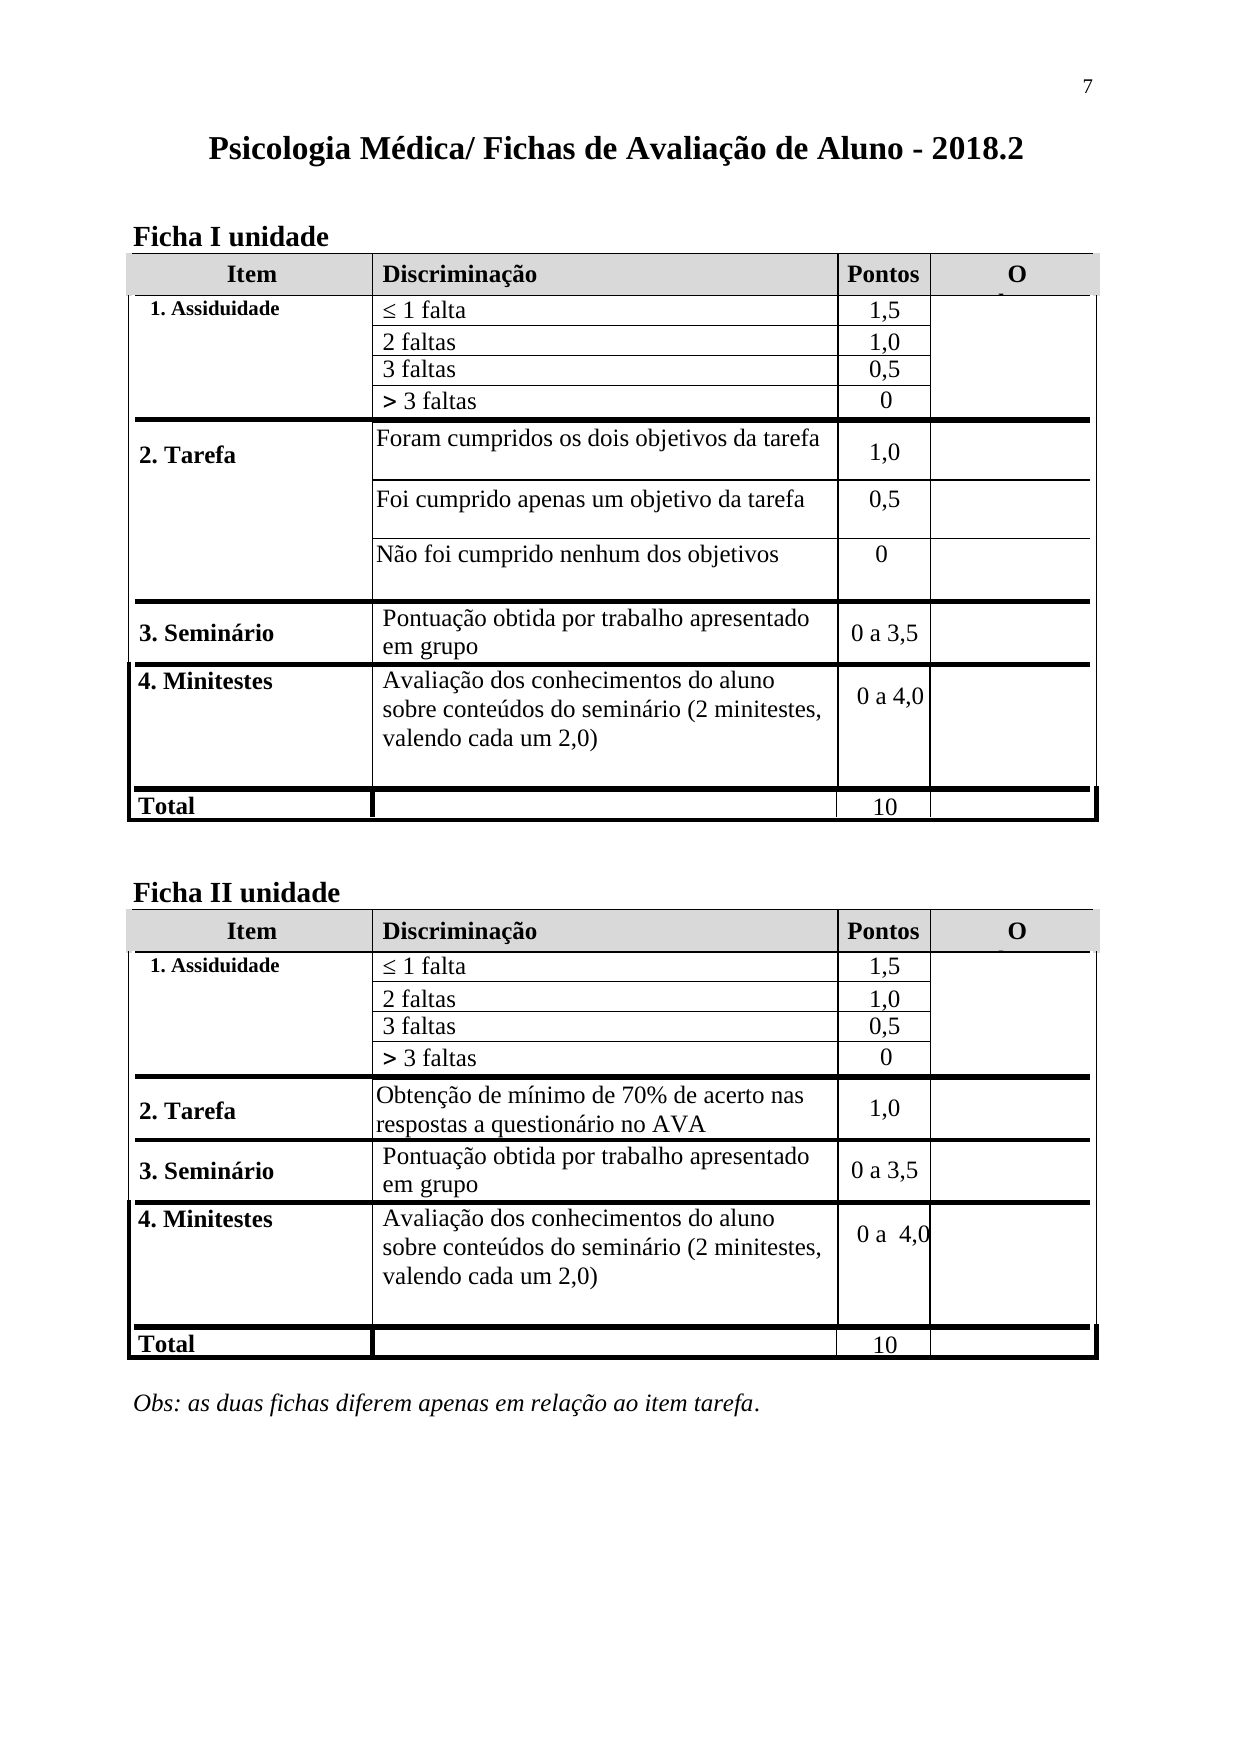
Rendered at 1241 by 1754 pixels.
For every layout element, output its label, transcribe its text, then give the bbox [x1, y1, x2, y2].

table_cell 2. Tarefa [129, 1074, 372, 1137]
table_header Obs.: [931, 910, 1093, 951]
table_cell Pontuação obtida por trabalho apresentado em grupo [373, 1142, 837, 1200]
table_header Discriminação [373, 910, 837, 951]
table_header Item [132, 910, 372, 951]
table_cell  3 faltas [373, 1042, 837, 1074]
table_cell 1,0 [839, 982, 930, 1011]
table_cell [375, 792, 836, 817]
table_cell 0,5 [839, 1012, 930, 1041]
table_cell 2. Tarefa [129, 417, 372, 599]
text Ficha II unidade [133, 872, 1094, 909]
table_cell  3 faltas [373, 386, 837, 417]
table_cell 10 [837, 792, 930, 817]
table_cell 0 a 3,5 [839, 604, 930, 662]
table_cell 3 faltas [373, 1012, 837, 1041]
table_cell Total [131, 1324, 370, 1355]
table_cell [375, 1330, 836, 1355]
table_cell 0 [839, 1042, 930, 1074]
table_cell [931, 1138, 1096, 1200]
table_cell [931, 1200, 1096, 1324]
table_cell 2 faltas [373, 326, 837, 355]
text Psicologia Médica/ Fichas de Avaliação de Aluno - 2018.2 [208, 128, 1094, 166]
table_cell [931, 417, 1096, 479]
table_cell [931, 599, 1096, 662]
table_cell [931, 786, 1094, 817]
table_cell 4. Minitestes [131, 1200, 372, 1324]
table_cell 3 faltas [373, 356, 837, 384]
table_header Pontos [839, 910, 930, 951]
table_cell 0,5 [839, 481, 930, 538]
table_cell 1,5 [839, 296, 930, 325]
table_cell 0 a 4,0 [839, 1205, 929, 1324]
table_cell 3. Seminário [129, 1138, 372, 1200]
table_cell [931, 479, 1096, 538]
table_cell Pontuação obtida por trabalho apresentado em grupo [373, 604, 837, 662]
table_cell 2 faltas [373, 982, 837, 1011]
table_cell ≤ 1 falta [373, 953, 837, 981]
table_cell 1,0 [839, 326, 930, 355]
table_header Obs.: [931, 254, 1093, 295]
table_cell Total [131, 786, 370, 817]
table_cell 4. Minitestes [131, 662, 372, 786]
text Obs: as duas fichas diferem apenas em relação ao item tarefa. [133, 1388, 1094, 1417]
text Ficha I unidade [133, 215, 1094, 253]
table_cell 1,5 [839, 953, 930, 981]
table_header Pontos [839, 254, 930, 295]
table_cell Avaliação dos conhecimentos do aluno sobre conteúdos do seminário (2 minitestes, valendo cada um 2,0) [373, 667, 837, 786]
table_header Item [132, 254, 372, 295]
table_cell 10 [837, 1330, 930, 1355]
table_cell 0 a 4,0 [839, 667, 929, 786]
table_cell 0 a 3,5 [839, 1142, 930, 1200]
table_cell Avaliação dos conhecimentos do aluno sobre conteúdos do seminário (2 minitestes, valendo cada um 2,0) [373, 1205, 837, 1324]
table_cell 3. Seminário [129, 599, 372, 662]
table_cell Foi cumprido apenas um objetivo da tarefa [373, 481, 837, 538]
table_cell [931, 538, 1096, 599]
table_cell [931, 295, 1096, 417]
table_cell Não foi cumprido nenhum dos objetivos [373, 539, 837, 599]
table_cell [931, 1074, 1096, 1137]
table_cell [931, 662, 1096, 786]
table_cell 0 [839, 386, 930, 417]
table_cell Foram cumpridos os dois objetivos da tarefa [373, 423, 837, 479]
table_cell 1. Assiduidade [129, 295, 372, 417]
table_cell 1,0 [839, 1080, 930, 1137]
table_cell 1,0 [839, 423, 930, 479]
table_cell Obtenção de mínimo de 70% de acerto nas respostas a questionário no AVA [373, 1080, 837, 1137]
table_cell 0 [839, 539, 930, 599]
table_cell [931, 951, 1096, 1074]
table_header Discriminação [373, 254, 837, 295]
table_cell ≤ 1 falta [373, 296, 837, 325]
table_cell [931, 1324, 1094, 1355]
table_cell 1. Assiduidade [129, 951, 372, 1074]
table_cell 0,5 [839, 356, 930, 384]
